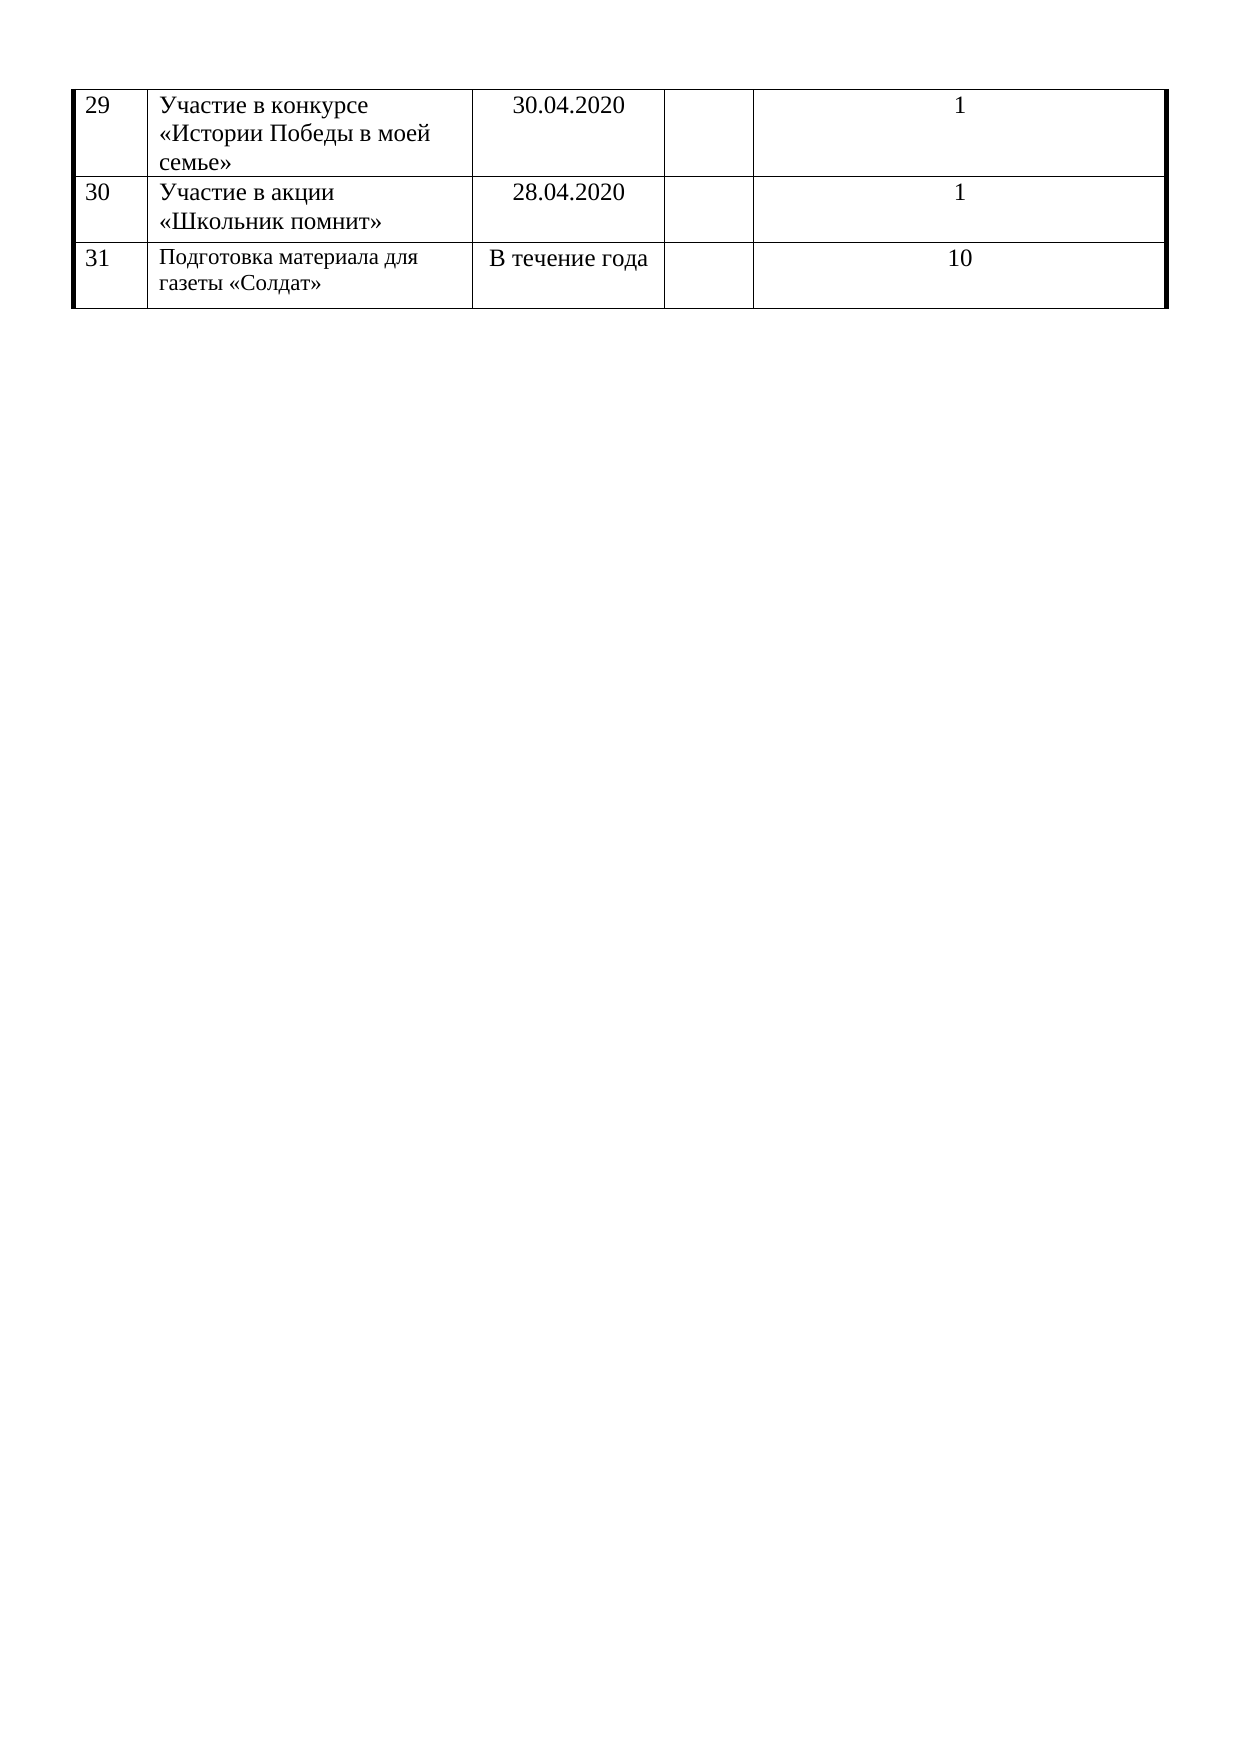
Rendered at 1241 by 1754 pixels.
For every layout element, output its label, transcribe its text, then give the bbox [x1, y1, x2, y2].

table_cell [665, 177, 753, 242]
table_cell [665, 90, 753, 176]
table_cell [665, 243, 753, 307]
table_cell 10 [754, 243, 1164, 307]
table_cell 1 [754, 90, 1164, 176]
table_cell Подготовка материала для газеты «Солдат» [148, 243, 472, 307]
table_cell 31 [76, 243, 147, 307]
table_cell 30 [76, 177, 147, 242]
table_cell 30.04.2020 [473, 90, 664, 176]
table_cell В течение года [473, 243, 664, 307]
table_cell 28.04.2020 [473, 177, 664, 242]
table_cell 1 [754, 177, 1164, 242]
table_cell Участие в акции «Школьник помнит» [148, 177, 472, 242]
table_cell Участие в конкурсе «Истории Победы в моей семье» [148, 90, 472, 176]
table_cell 29 [76, 90, 147, 176]
